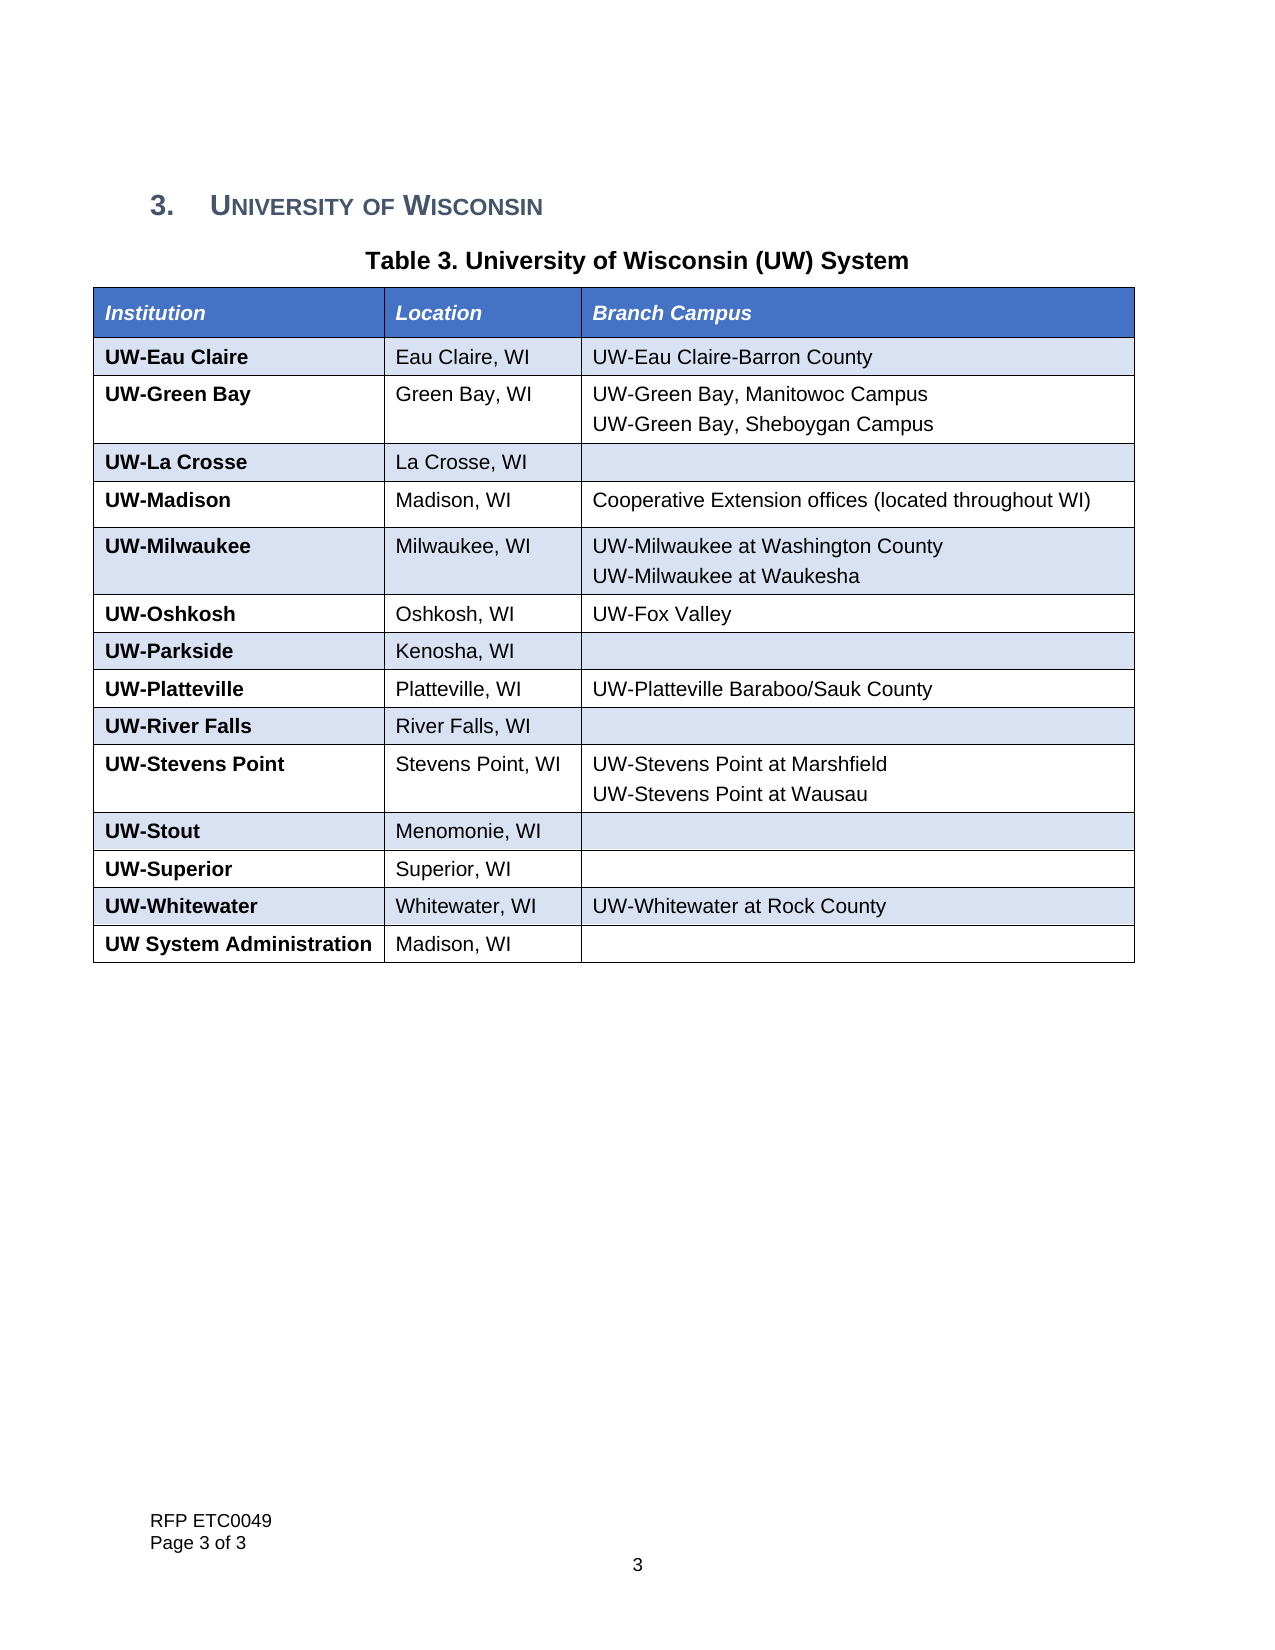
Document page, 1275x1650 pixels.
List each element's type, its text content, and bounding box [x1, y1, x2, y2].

table_cell Oshkosh, WI [385, 595, 581, 632]
text Table 3. University of Wisconsin (UW) System [150, 246, 1125, 275]
table_cell Stevens Point, WI [385, 745, 581, 812]
table_cell Platteville, WI [385, 670, 581, 707]
table_header Branch Campus [582, 288, 1134, 337]
table_cell UW-Whitewater [94, 888, 384, 924]
table_cell [582, 926, 1134, 962]
table_cell UW-Milwaukee [94, 528, 384, 594]
table_cell UW-Whitewater at Rock County [582, 888, 1134, 924]
table_cell UW-Platteville [94, 670, 384, 707]
table_cell Whitewater, WI [385, 888, 581, 924]
table_cell Milwaukee, WI [385, 528, 581, 594]
table_header Location [385, 288, 581, 337]
table_cell UW-Green Bay [94, 376, 384, 442]
table_cell UW-Stevens Point [94, 745, 384, 812]
table_cell UW-Madison [94, 482, 384, 527]
table_cell UW-Oshkosh [94, 595, 384, 632]
table_cell Superior, WI [385, 851, 581, 887]
table_cell UW-La Crosse [94, 444, 384, 481]
table_cell UW-Platteville Baraboo/Sauk County [582, 670, 1134, 707]
table_cell [582, 851, 1134, 887]
subtitle 3. University of Wisconsin [150, 187, 1125, 221]
table_cell UW System Administration [94, 926, 384, 962]
table_cell Menomonie, WI [385, 813, 581, 849]
table_cell La Crosse, WI [385, 444, 581, 481]
table_cell [582, 708, 1134, 744]
table_cell UW-Eau Claire [94, 338, 384, 375]
table_cell Green Bay, WI [385, 376, 581, 442]
table_cell [582, 444, 1134, 481]
table_cell Cooperative Extension offices (located throughout WI) [582, 482, 1134, 527]
table_header Institution [94, 288, 384, 337]
table_cell Eau Claire, WI [385, 338, 581, 375]
table_cell UW-Milwaukee at Washington County UW-Milwaukee at Waukesha [582, 528, 1134, 594]
table_cell UW-Stout [94, 813, 384, 849]
table_cell Kenosha, WI [385, 633, 581, 669]
table_cell Madison, WI [385, 926, 581, 962]
table_cell UW-Fox Valley [582, 595, 1134, 632]
table_cell UW-Green Bay, Manitowoc Campus UW-Green Bay, Sheboygan Campus [582, 376, 1134, 442]
table_cell River Falls, WI [385, 708, 581, 744]
table_cell UW-Parkside [94, 633, 384, 669]
table_cell UW-Eau Claire-Barron County [582, 338, 1134, 375]
table_cell Madison, WI [385, 482, 581, 527]
table_cell [582, 813, 1134, 849]
table_cell UW-Stevens Point at Marshfield UW-Stevens Point at Wausau [582, 745, 1134, 812]
table_cell UW-Superior [94, 851, 384, 887]
table_cell [582, 633, 1134, 669]
table_cell UW-River Falls [94, 708, 384, 744]
